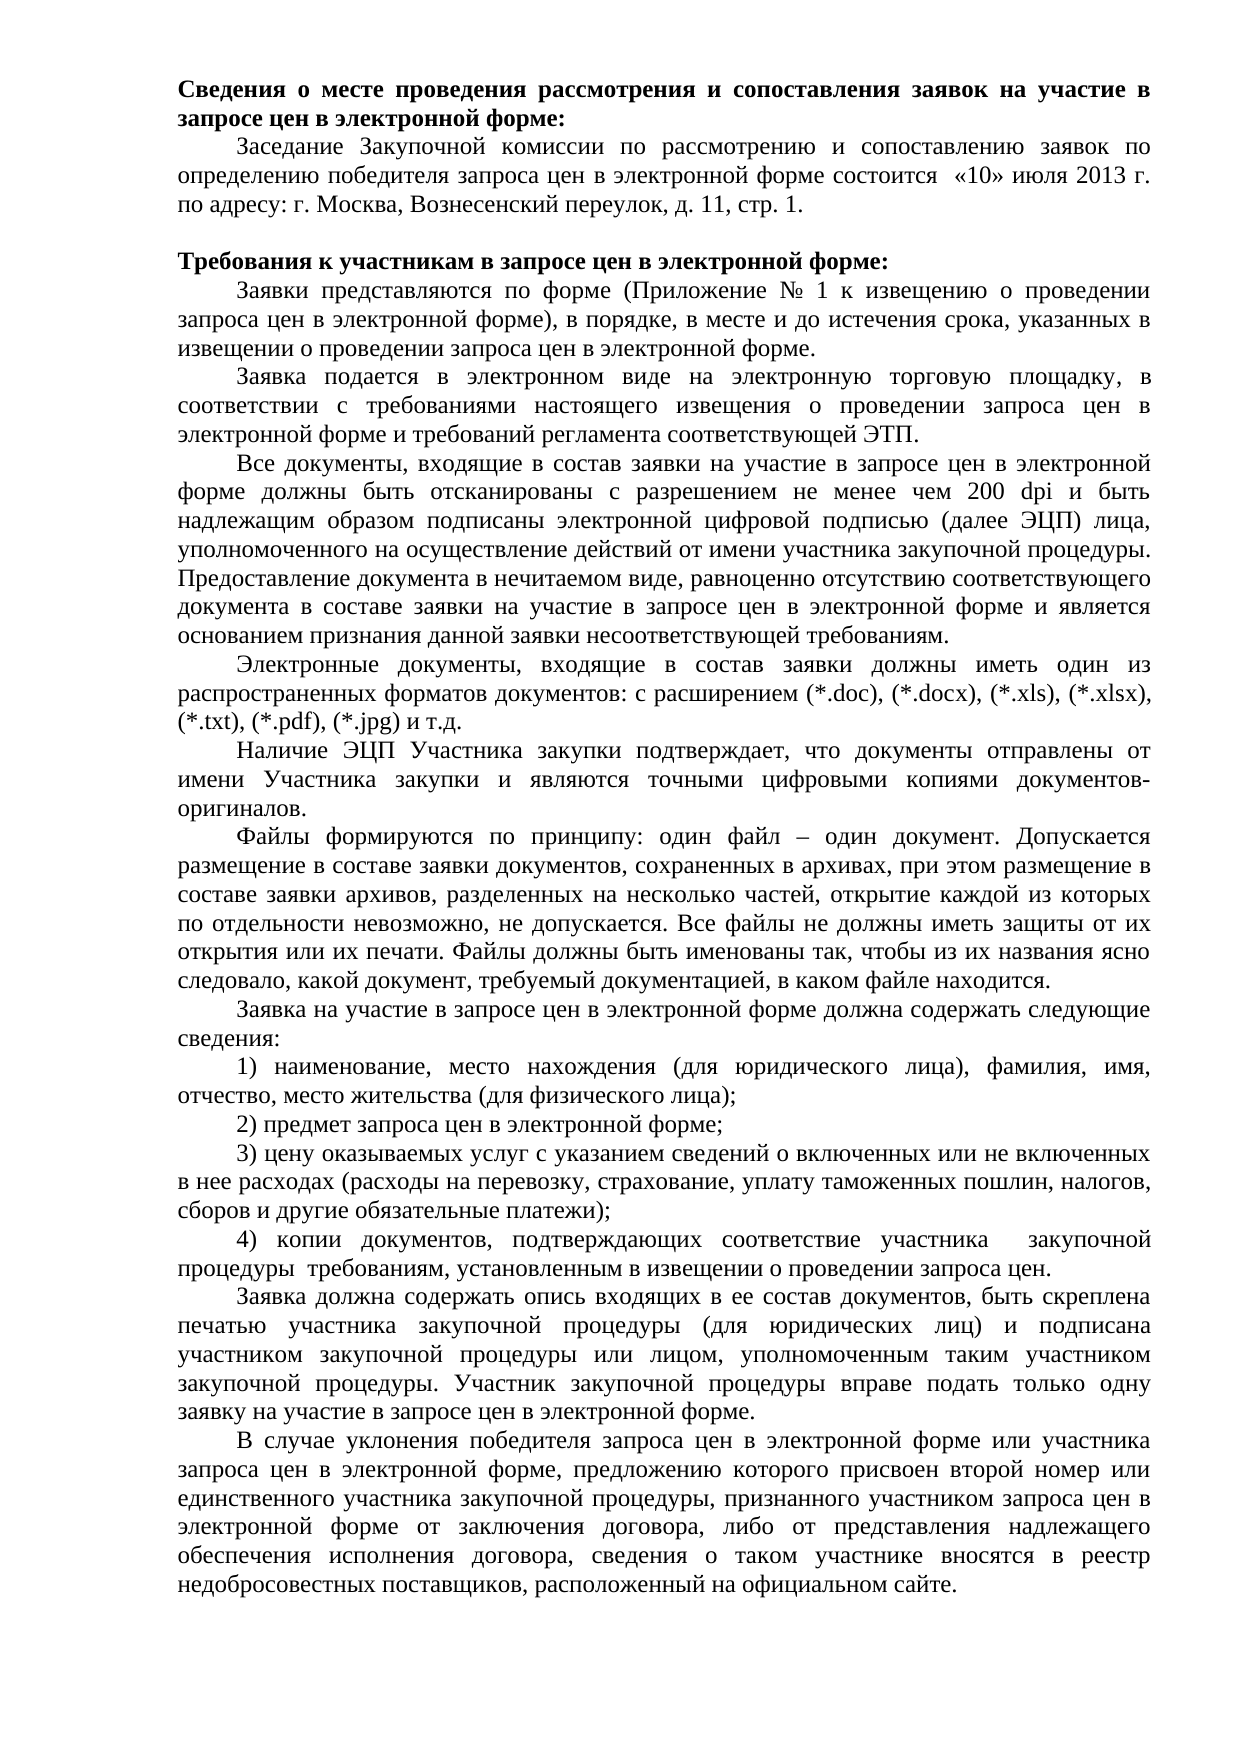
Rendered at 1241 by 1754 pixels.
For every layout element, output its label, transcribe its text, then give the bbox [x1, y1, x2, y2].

text Электронные документы, входящие в состав заявки должны иметь один из распространенных форматов документов: с расширением (*.doc), (*.docx), (*.xls), (*.xlsx), (*.txt), (*.pdf), (*.jpg) и т.д. [177, 649, 1152, 735]
text 3) цену оказываемых услуг с указанием сведений о включенных или не включенных в нее расходах (расходы на перевозку, страхование, уплату таможенных пошлин, налогов, сборов и другие обязательные платежи); [177, 1138, 1152, 1224]
text Заявка подается в электронном виде на электронную торговую площадку, в соответствии с требованиями настоящего извещения о проведении запроса цен в электронной форме и требований регламента соответствующей ЭТП. [177, 361, 1152, 448]
text Наличие ЭЦП Участника закупки подтверждает, что документы отправлены от имени Участника закупки и являются точными цифровыми копиями документов-оригиналов. [177, 735, 1152, 821]
text 1) наименование, место нахождения (для юридического лица), фамилия, имя, отчество, место жительства (для физического лица); [177, 1051, 1152, 1109]
text Сведения о месте проведения рассмотрения и сопоставления заявок на участие в запросе цен в электронной форме: [177, 74, 1152, 131]
text Требования к участникам в запросе цен в электронной форме: [177, 246, 1152, 275]
text В случае уклонения победителя запроса цен в электронной форме или участника запроса цен в электронной форме, предложению которого присвоен второй номер или единственного участника закупочной процедуры, признанного участником запроса цен в электронной форме от заключения договора, либо от представления надлежащего обеспечения исполнения договора, сведения о таком участнике вносятся в реестр недобросовестных поставщиков, расположенный на официальном сайте. [177, 1425, 1152, 1598]
text Заявки представляются по форме (Приложение № 1 к извещению о проведении запроса цен в электронной форме), в порядке, в месте и до истечения срока, указанных в извещении о проведении запроса цен в электронной форме. [177, 275, 1152, 361]
text Все документы, входящие в состав заявки на участие в запросе цен в электронной форме должны быть отсканированы с разрешением не менее чем 200 dpi и быть надлежащим образом подписаны электронной цифровой подписью (далее ЭЦП) лица, уполномоченного на осуществление действий от имени участника закупочной процедуры. Предоставление документа в нечитаемом виде, равноценно отсутствию соответствующего документа в составе заявки на участие в запросе цен в электронной форме и является основанием признания данной заявки несоответствующей требованиям. [177, 448, 1152, 649]
text 2) предмет запроса цен в электронной форме; [177, 1109, 1152, 1138]
text Заявка должна содержать опись входящих в ее состав документов, быть скреплена печатью участника закупочной процедуры (для юридических лиц) и подписана участником закупочной процедуры или лицом, уполномоченным таким участником закупочной процедуры. Участник закупочной процедуры вправе подать только одну заявку на участие в запросе цен в электронной форме. [177, 1281, 1152, 1425]
text Заявка на участие в запросе цен в электронной форме должна содержать следующие сведения: [177, 994, 1152, 1051]
text 4) копии документов, подтверждающих соответствие участника закупочной процедуры требованиям, установленным в извещении о проведении запроса цен. [177, 1224, 1152, 1281]
text Файлы формируются по принципу: один файл – один документ. Допускается размещение в составе заявки документов, сохраненных в архивах, при этом размещение в составе заявки архивов, разделенных на несколько частей, открытие каждой из которых по отдельности невозможно, не допускается. Все файлы не должны иметь защиты от их открытия или их печати. Файлы должны быть именованы так, чтобы из их названия ясно следовало, какой документ, требуемый документацией, в каком файле находится. [177, 821, 1152, 994]
text Заседание Закупочной комиссии по рассмотрению и сопоставлению заявок по определению победителя запроса цен в электронной форме состоится «10» июля 2013 г. по адресу: г. Москва, Вознесенский переулок, д. 11, стр. 1. [177, 131, 1152, 218]
